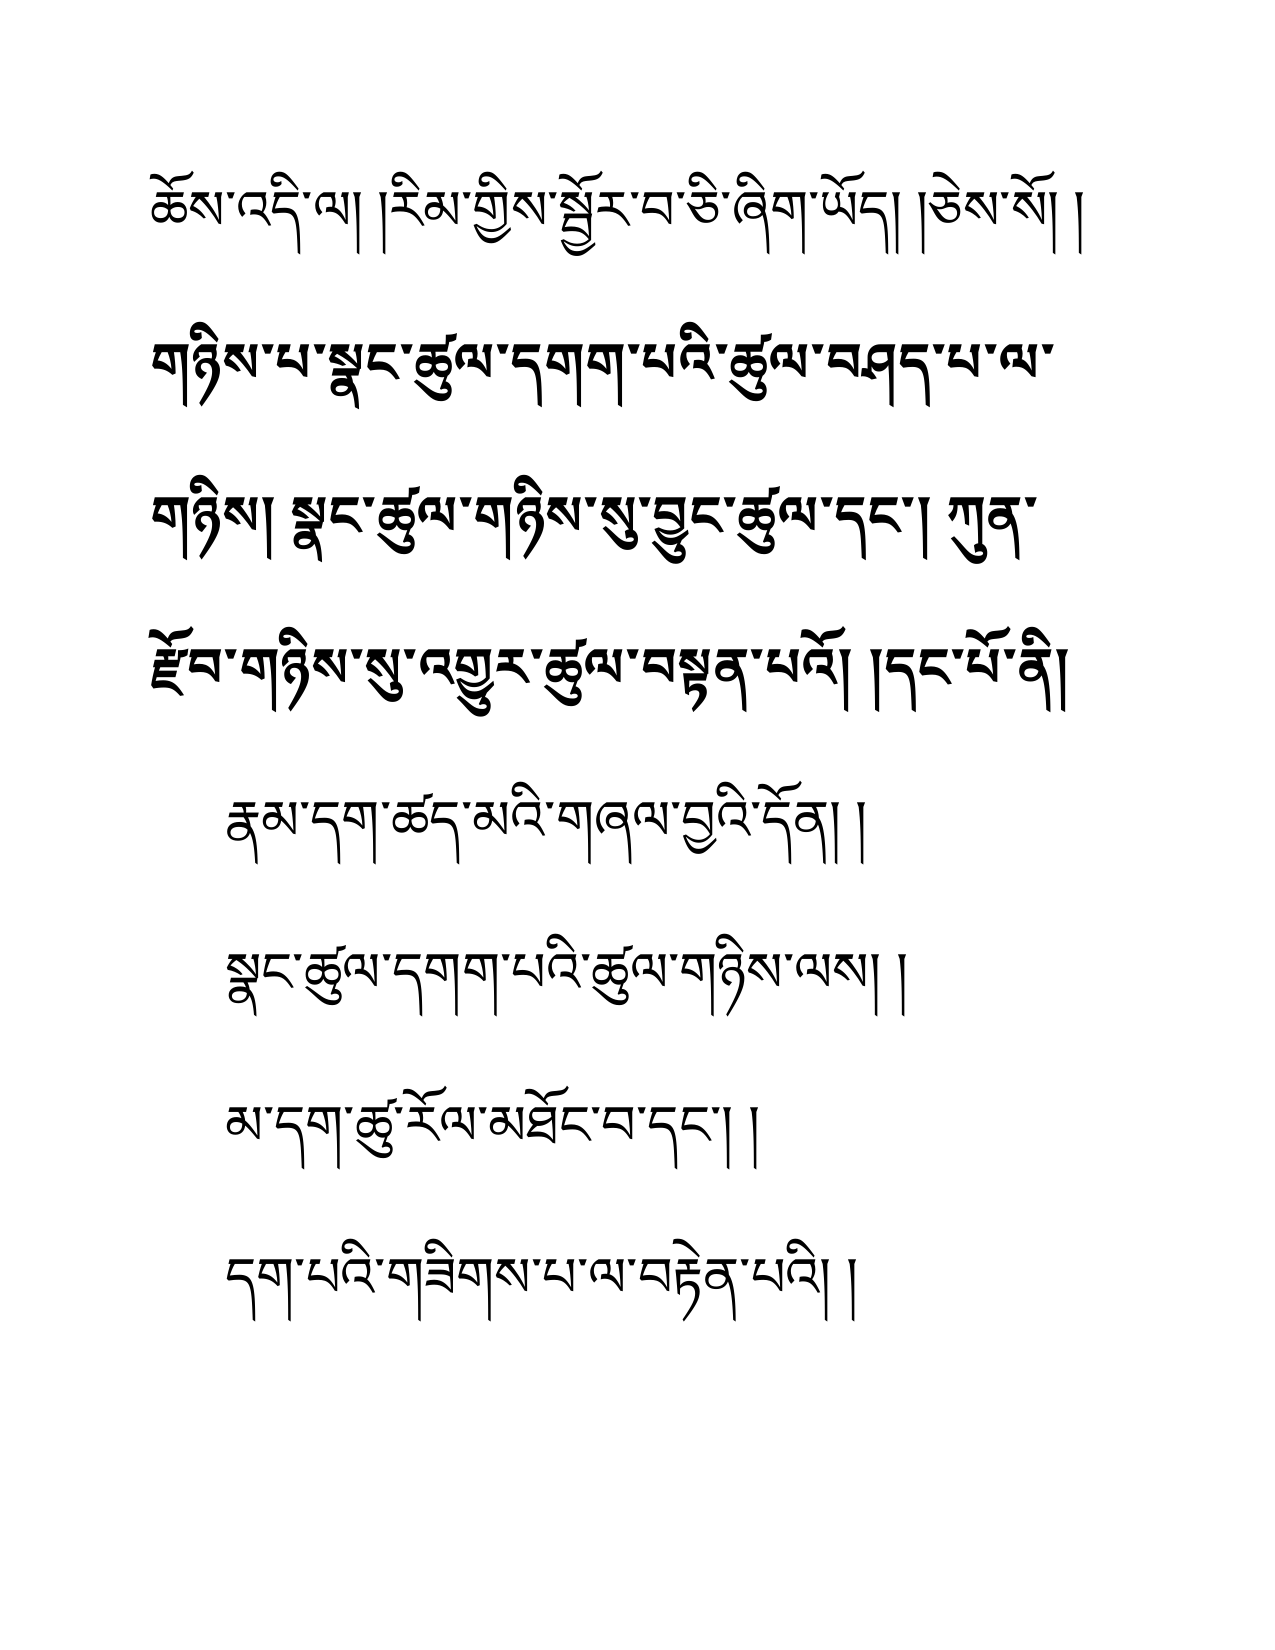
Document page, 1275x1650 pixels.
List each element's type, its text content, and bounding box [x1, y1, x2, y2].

text དག་པའི་གཟིགས་པ་ལ་བརྟེན་པའི། ། [150, 1217, 1125, 1370]
text མ་དག་ཚུ་རོལ་མཐོང་བ་དང༌། ། [150, 1065, 1125, 1217]
text གཉིས་པ་སྣང་ཚུལ་དགག་པའི་ཚུལ་བཤད་པ་ལ་གཉིས། སྣང་ཚུལ་གཉིས་སུ་བྱུང་ཚུལ་དང༌། ཀུན་རྫོབ་གཉིས་སུ་འགྱུར་ཚུལ་བསྟན་པའོ། །དང་པོ་ནི། [150, 302, 1125, 760]
text སྣང་ཚུལ་དགག་པའི་ཚུལ་གཉིས་ལས། ། [150, 912, 1125, 1065]
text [150, 150, 1125, 302]
text རྣམ་དག་ཚད་མའི་གཞལ་བྱའི་དོན། ། [150, 760, 1125, 912]
